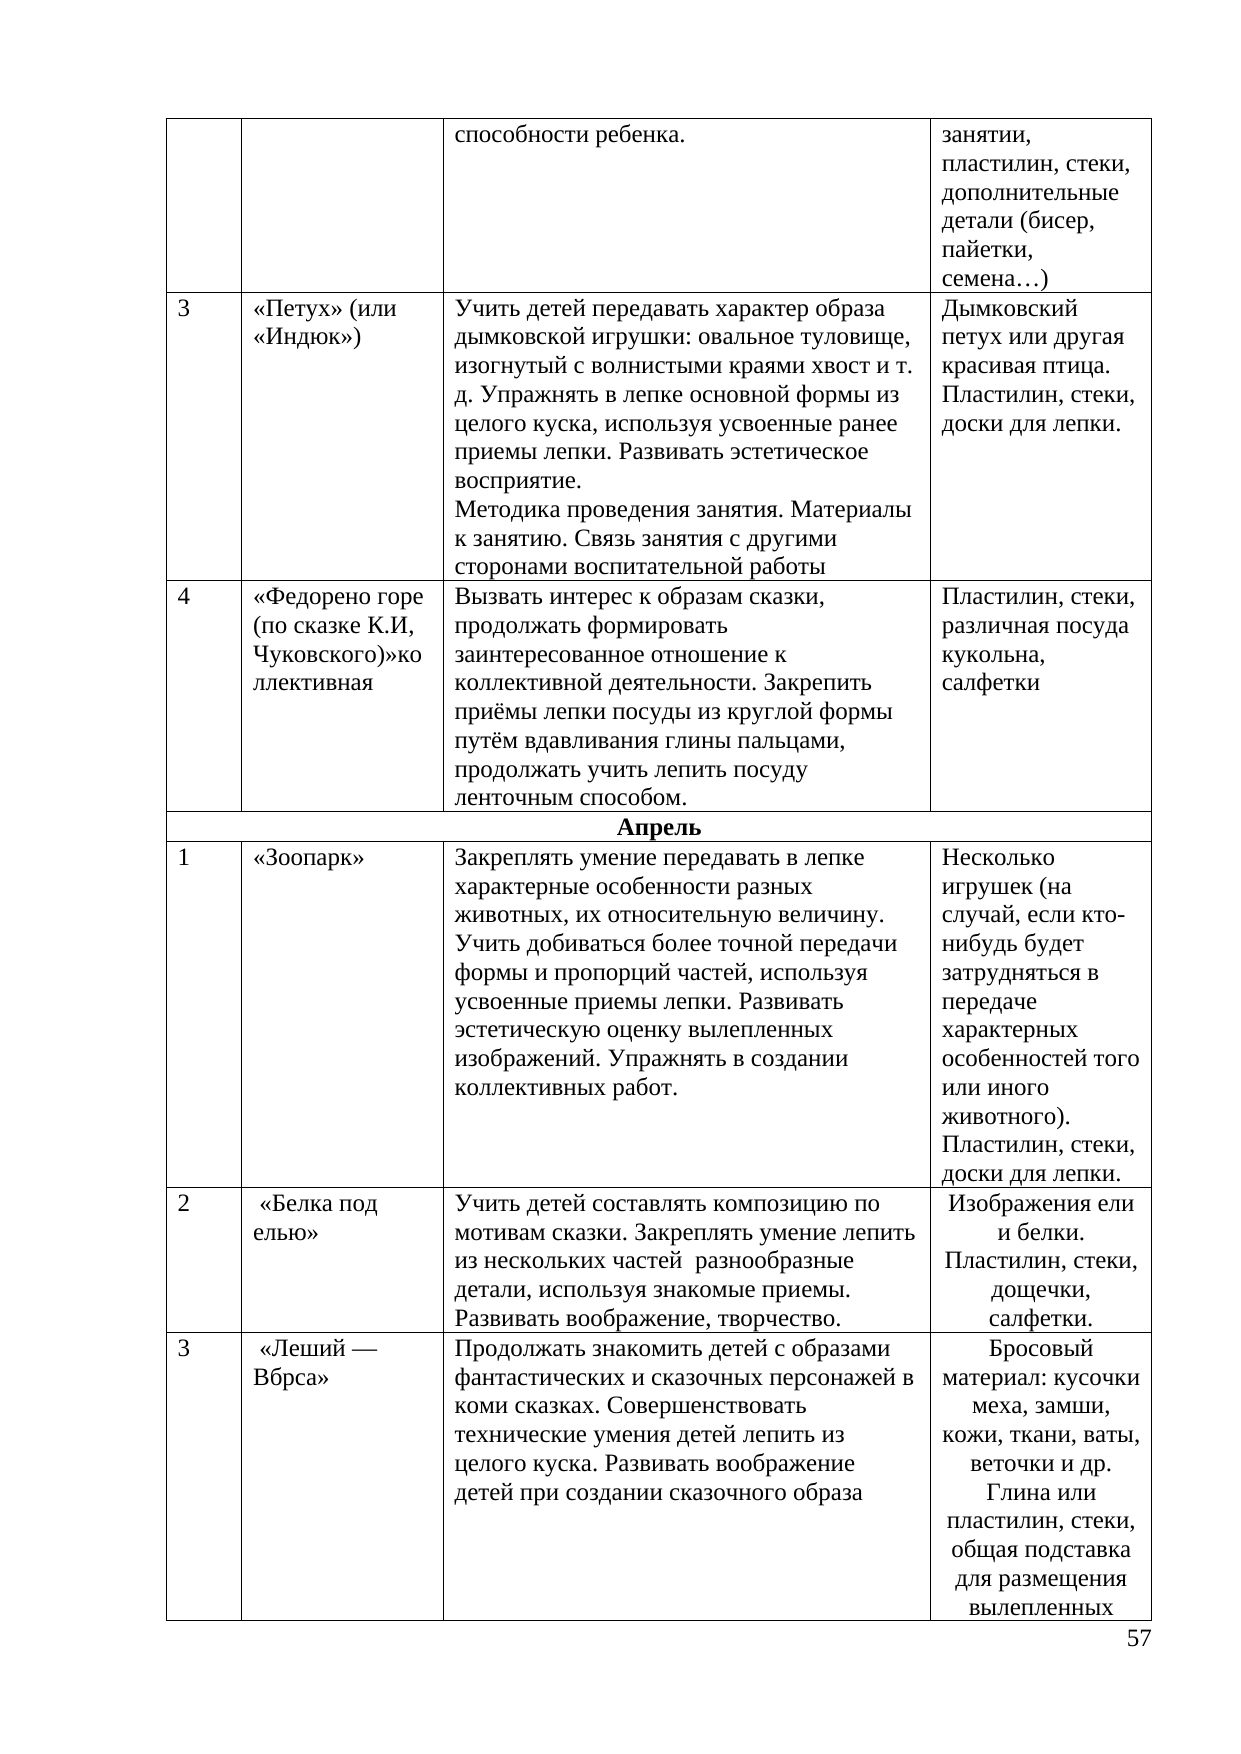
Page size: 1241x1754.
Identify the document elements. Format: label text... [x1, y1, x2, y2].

table_cell Закреплять умение передавать в лепке характерные особенности разных животных, их относительную величину. Учить добиваться более точной передачи формы и пропорций частей, используя усвоенные приемы лепки. Развивать эстетическую оценку вылепленных изображений. Упражнять в создании коллективных работ. [444, 842, 930, 1187]
table_cell 2 [167, 1188, 241, 1332]
table_cell 2 [167, 119, 241, 292]
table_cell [242, 119, 443, 292]
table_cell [444, 119, 930, 292]
table_cell Пластилин, стеки, различная посуда кукольна, салфетки [931, 581, 1151, 811]
table_cell 3 [167, 293, 241, 580]
table_cell Апрель [167, 812, 1151, 841]
table_cell «Федорено горе (по сказке К.И, Чуковского)»коллективная [242, 581, 443, 811]
table_cell «Леший —Вбрса» [242, 1333, 443, 1620]
table_cell 4 [167, 581, 241, 811]
table_cell Несколько игрушек (на случай, если кто-нибудь будет затрудняться в передаче характерных особенностей того или иного животного). Пластилин, стеки, доски для лепки. [931, 842, 1151, 1187]
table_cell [931, 119, 1151, 292]
table_cell Учить детей передавать характер образа дымковской игрушки: овальное туловище, изогнутый с волнистыми краями хвост и т. д. Упражнять в лепке основной формы из целого куска, используя усвоенные ранее приемы лепки. Развивать эстетическое восприятие. Методика проведения занятия. Материалы к занятию. Связь занятия с другими сторонами воспитательной работы [444, 293, 930, 580]
table_cell Учить детей составлять композицию по мотивам сказки. Закреплять умение лепить из нескольких частей разнообразные детали, используя знакомые приемы. Развивать воображение, творчество. [444, 1188, 930, 1332]
table_cell «Белка под елью» [242, 1188, 443, 1332]
table_cell Вызвать интерес к образам сказки, продолжать формировать заинтересованное отношение к коллективной деятельности. Закрепить приёмы лепки посуды из круглой формы путём вдавливания глины пальцами, продолжать учить лепить посуду ленточным способом. [444, 581, 930, 811]
table_cell «Петух» (или «Индюк») [242, 293, 443, 580]
table_cell 3 [167, 1333, 241, 1620]
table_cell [444, 1333, 930, 1620]
table_cell «Зоопарк» [242, 842, 443, 1187]
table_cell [931, 1333, 1151, 1620]
table_cell 1 [167, 842, 241, 1187]
table_cell Изображения ели и белки. Пластилин, стеки, дощечки, салфетки. [931, 1188, 1151, 1332]
table_cell Дымковский петух или другая красивая птица. Пластилин, стеки, доски для лепки. [931, 293, 1151, 580]
